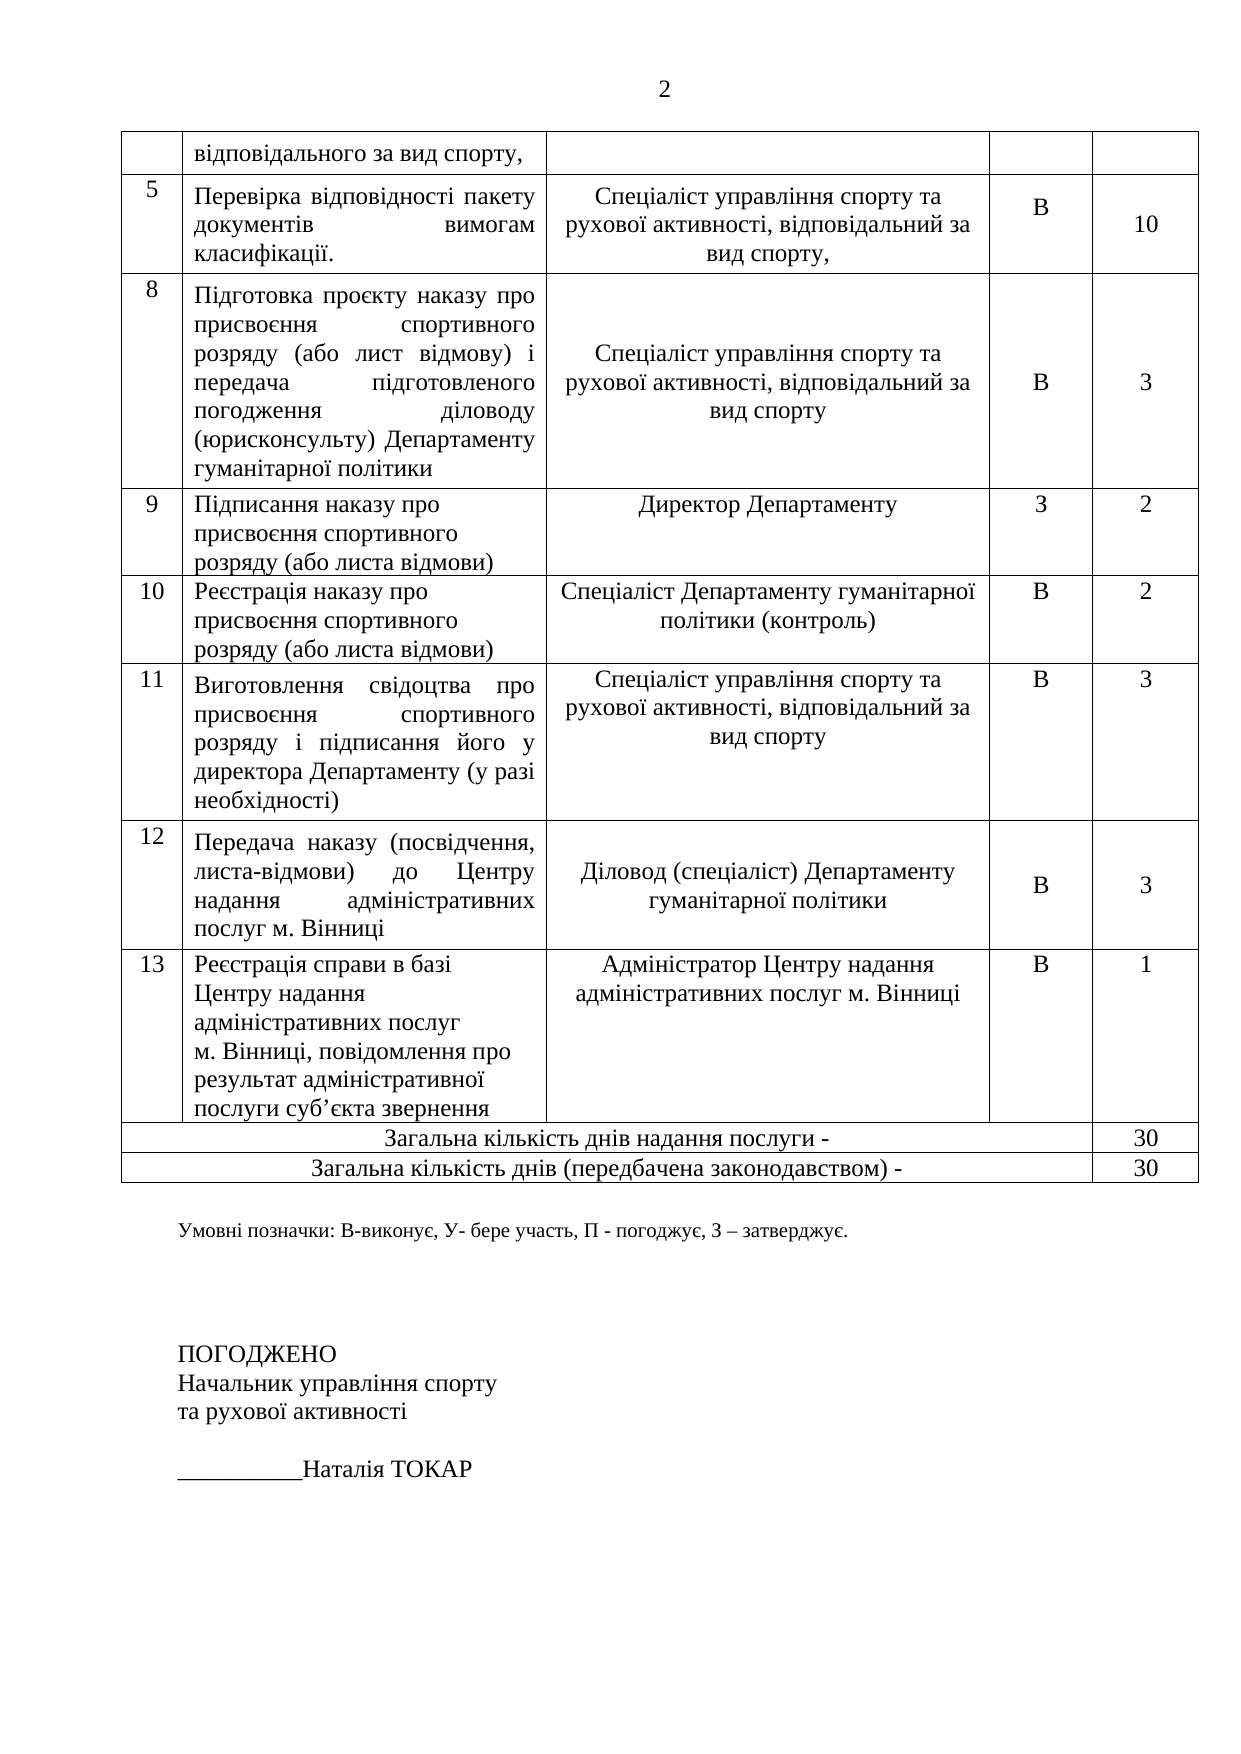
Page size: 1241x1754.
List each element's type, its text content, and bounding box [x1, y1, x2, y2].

table_cell 3 [1093, 274, 1198, 488]
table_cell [183, 132, 546, 173]
table_cell 5 [122, 175, 182, 273]
text та рухової активності [177, 1396, 1152, 1425]
table_cell В [990, 274, 1092, 488]
table_cell Підписання наказу про присвоєння спортивного розряду (або листа відмови) [183, 489, 546, 575]
table_cell Загальна кількість днів надання послуги - [122, 1123, 1092, 1152]
text Умовні позначки: В-виконує, У- бере участь, П - погоджує, З – затверджує. [177, 1218, 1152, 1242]
table_cell [122, 132, 182, 173]
table_cell Адміністратор Центру надання адміністративних послуг м. Вінниці [547, 950, 989, 1122]
table_cell Передача наказу (посвідчення, листа-відмови) до Центру надання адміністративних послуг м. Вінниці [183, 821, 546, 948]
table_cell 1 [1093, 950, 1198, 1122]
table_cell Виготовлення свідоцтва про присвоєння спортивного розряду і підписання його у директора Департаменту (у разі необхідності) [183, 664, 546, 820]
table_cell Спеціаліст управління спорту та рухової активності, відповідальний за вид спорту [547, 274, 989, 488]
table_cell Спеціаліст Департаменту гуманітарної політики (контроль) [547, 576, 989, 663]
table_cell 2 [1093, 576, 1198, 663]
table_cell [990, 132, 1092, 173]
table_cell 1 [1093, 132, 1198, 173]
table_cell В [990, 664, 1092, 820]
table_cell В [990, 950, 1092, 1122]
table_cell 12 [122, 821, 182, 948]
table_cell Діловод (спеціаліст) Департаменту гуманітарної політики [547, 821, 989, 948]
text __________Наталія ТОКАР [177, 1454, 1152, 1483]
table_cell Реєстрація наказу про присвоєння спортивного розряду (або листа відмови) [183, 576, 546, 663]
table_cell Реєстрація справи в базі Центру надання адміністративних послуг м. Вінниці, повідомлення про результат адміністративної послуги суб’єкта звернення [183, 950, 546, 1122]
table_cell 13 [122, 950, 182, 1122]
table_cell Спеціаліст управління спорту та рухової активності, відповідальний за вид спорту [547, 664, 989, 820]
table_cell 30 [1093, 1123, 1198, 1152]
table_cell Загальна кількість днів (передбачена законодавством) - [122, 1153, 1092, 1182]
table_cell В [990, 821, 1092, 948]
table_cell 3 [1093, 821, 1198, 948]
table_cell 30 [1093, 1153, 1198, 1182]
table_cell Директор Департаменту [547, 489, 989, 575]
table_cell В [990, 175, 1092, 273]
table_cell 3 [1093, 664, 1198, 820]
table_cell Підготовка проєкту наказу про присвоєння спортивного розряду (або лист відмову) і передача підготовленого погодження діловоду (юрисконсульту) Департаменту гуманітарної політики [183, 274, 546, 488]
table_cell 8 [122, 274, 182, 488]
text Начальник управління спорту [177, 1368, 1152, 1396]
table_cell 11 [122, 664, 182, 820]
table_cell 10 [1093, 175, 1198, 273]
text ПОГОДЖЕНО [177, 1339, 1152, 1368]
table_cell В [990, 576, 1092, 663]
table_cell Спеціаліст управління спорту та рухової активності, відповідальний за вид спорту, [547, 175, 989, 273]
table_cell Перевірка відповідності пакету документів вимогам класифікації. [183, 175, 546, 273]
table_cell 2 [1093, 489, 1198, 575]
table_cell 9 [122, 489, 182, 575]
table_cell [547, 132, 989, 173]
table_cell З [990, 489, 1092, 575]
table_cell 10 [122, 576, 182, 663]
